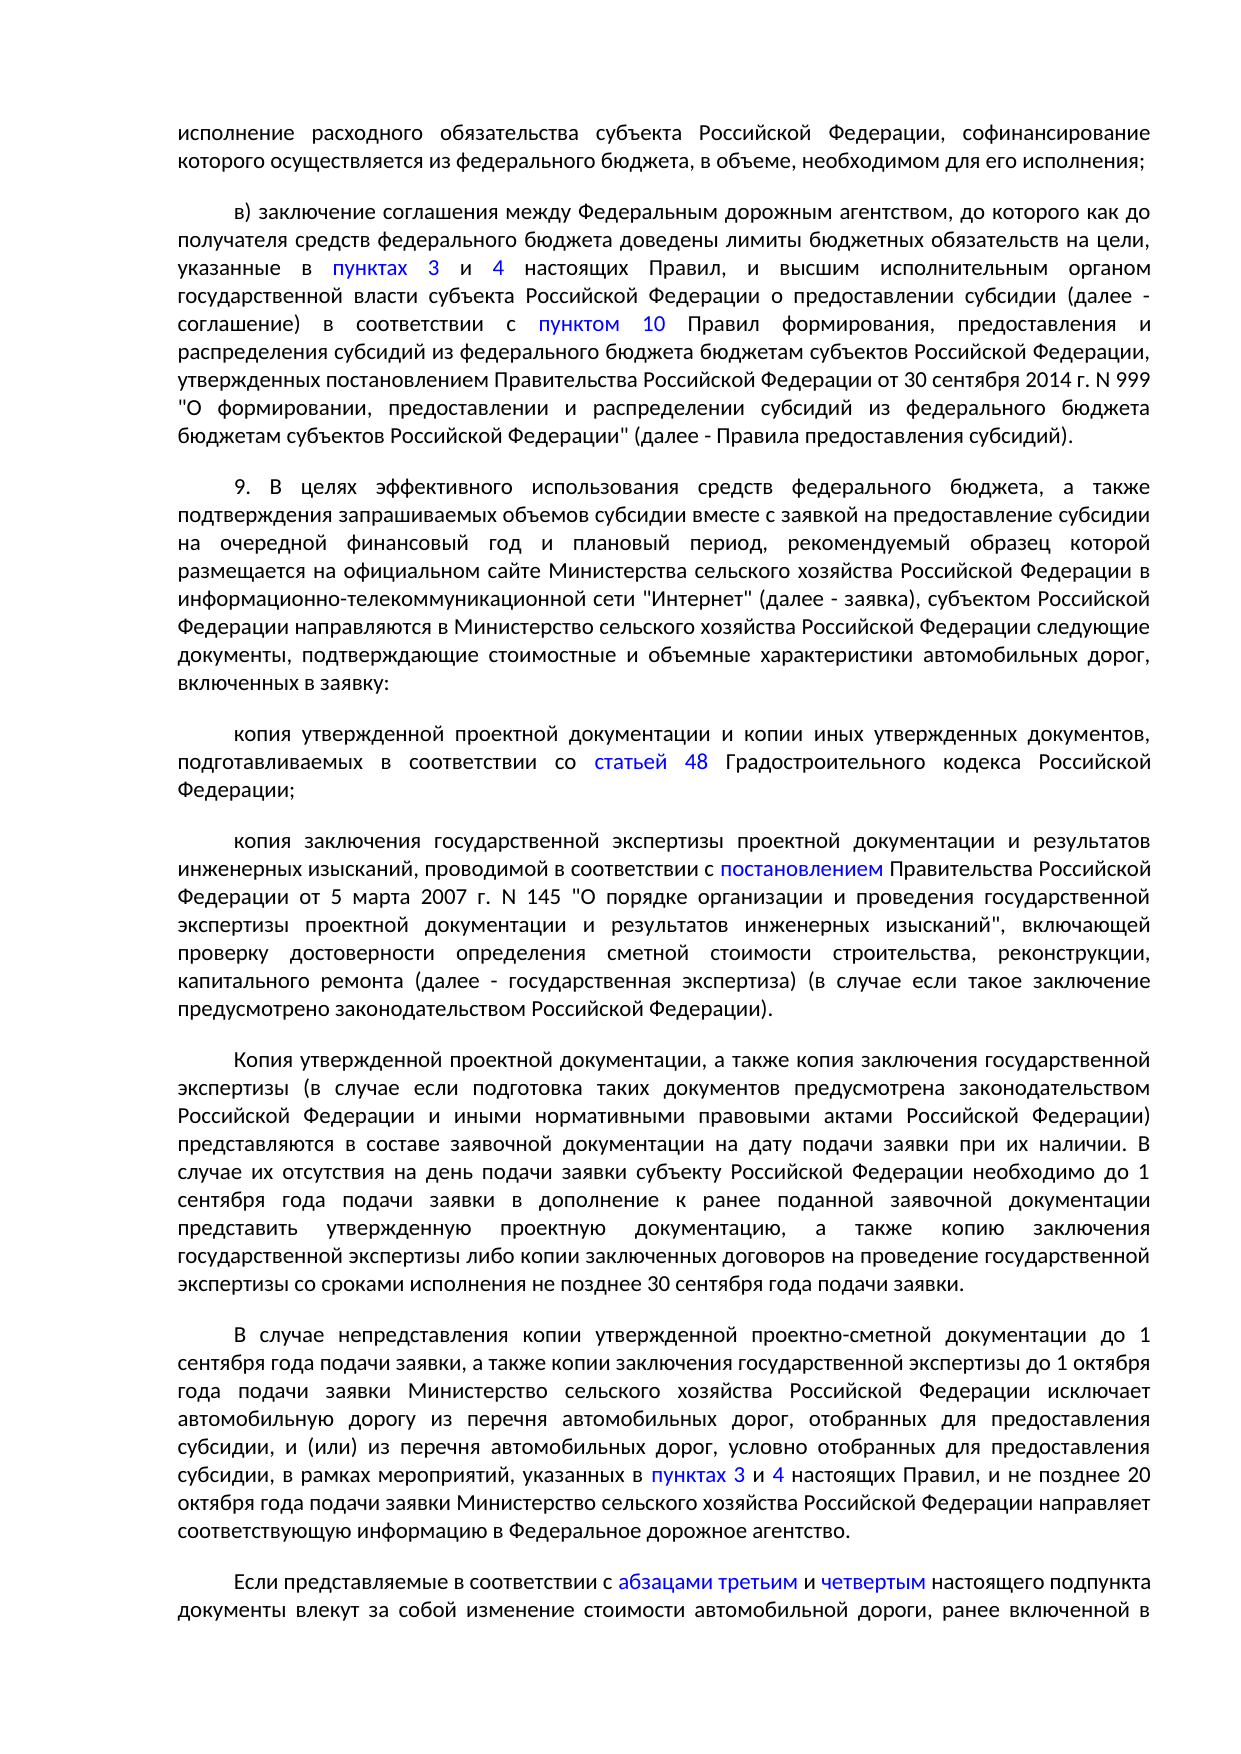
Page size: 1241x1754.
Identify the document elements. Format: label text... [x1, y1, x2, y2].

text копия утвержденной проектной документации и копии иных утвержденных документов, подготавливаемых в соответствии со статьей 48 Градостроительного кодекса Российской Федерации; [177, 719, 1152, 803]
text в) заключение соглашения между Федеральным дорожным агентством, до которого как до получателя средств федерального бюджета доведены лимиты бюджетных обязательств на цели, указанные в пунктах 3 и 4 настоящих Правил, и высшим исполнительным органом государственной власти субъекта Российской Федерации о предоставлении субсидии (далее - соглашение) в соответствии с пунктом 10 Правил формирования, предоставления и распределения субсидий из федерального бюджета бюджетам субъектов Российской Федерации, утвержденных постановлением Правительства Российской Федерации от 30 сентября 2014 г. N 999 "О формировании, предоставлении и распределении субсидий из федерального бюджета бюджетам субъектов Российской Федерации" (далее - Правила предоставления субсидий). [177, 197, 1152, 449]
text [177, 118, 1152, 174]
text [177, 1567, 1152, 1623]
text копия заключения государственной экспертизы проектной документации и результатов инженерных изысканий, проводимой в соответствии с постановлением Правительства Российской Федерации от 5 марта 2007 г. N 145 "О порядке организации и проведения государственной экспертизы проектной документации и результатов инженерных изысканий", включающей проверку достоверности определения сметной стоимости строительства, реконструкции, капитального ремонта (далее - государственная экспертиза) (в случае если такое заключение предусмотрено законодательством Российской Федерации). [177, 826, 1152, 1022]
text В случае непредставления копии утвержденной проектно-сметной документации до 1 сентября года подачи заявки, а также копии заключения государственной экспертизы до 1 октября года подачи заявки Министерство сельского хозяйства Российской Федерации исключает автомобильную дорогу из перечня автомобильных дорог, отобранных для предоставления субсидии, и (или) из перечня автомобильных дорог, условно отобранных для предоставления субсидии, в рамках мероприятий, указанных в пунктах 3 и 4 настоящих Правил, и не позднее 20 октября года подачи заявки Министерство сельского хозяйства Российской Федерации направляет соответствующую информацию в Федеральное дорожное агентство. [177, 1320, 1152, 1544]
text Копия утвержденной проектной документации, а также копия заключения государственной экспертизы (в случае если подготовка таких документов предусмотрена законодательством Российской Федерации и иными нормативными правовыми актами Российской Федерации) представляются в составе заявочной документации на дату подачи заявки при их наличии. В случае их отсутствия на день подачи заявки субъекту Российской Федерации необходимо до 1 сентября года подачи заявки в дополнение к ранее поданной заявочной документации представить утвержденную проектную документацию, а также копию заключения государственной экспертизы либо копии заключенных договоров на проведение государственной экспертизы со сроками исполнения не позднее 30 сентября года подачи заявки. [177, 1045, 1152, 1297]
text 9. В целях эффективного использования средств федерального бюджета, а также подтверждения запрашиваемых объемов субсидии вместе с заявкой на предоставление субсидии на очередной финансовый год и плановый период, рекомендуемый образец которой размещается на официальном сайте Министерства сельского хозяйства Российской Федерации в информационно-телекоммуникационной сети "Интернет" (далее - заявка), субъектом Российской Федерации направляются в Министерство сельского хозяйства Российской Федерации следующие документы, подтверждающие стоимостные и объемные характеристики автомобильных дорог, включенных в заявку: [177, 472, 1152, 696]
